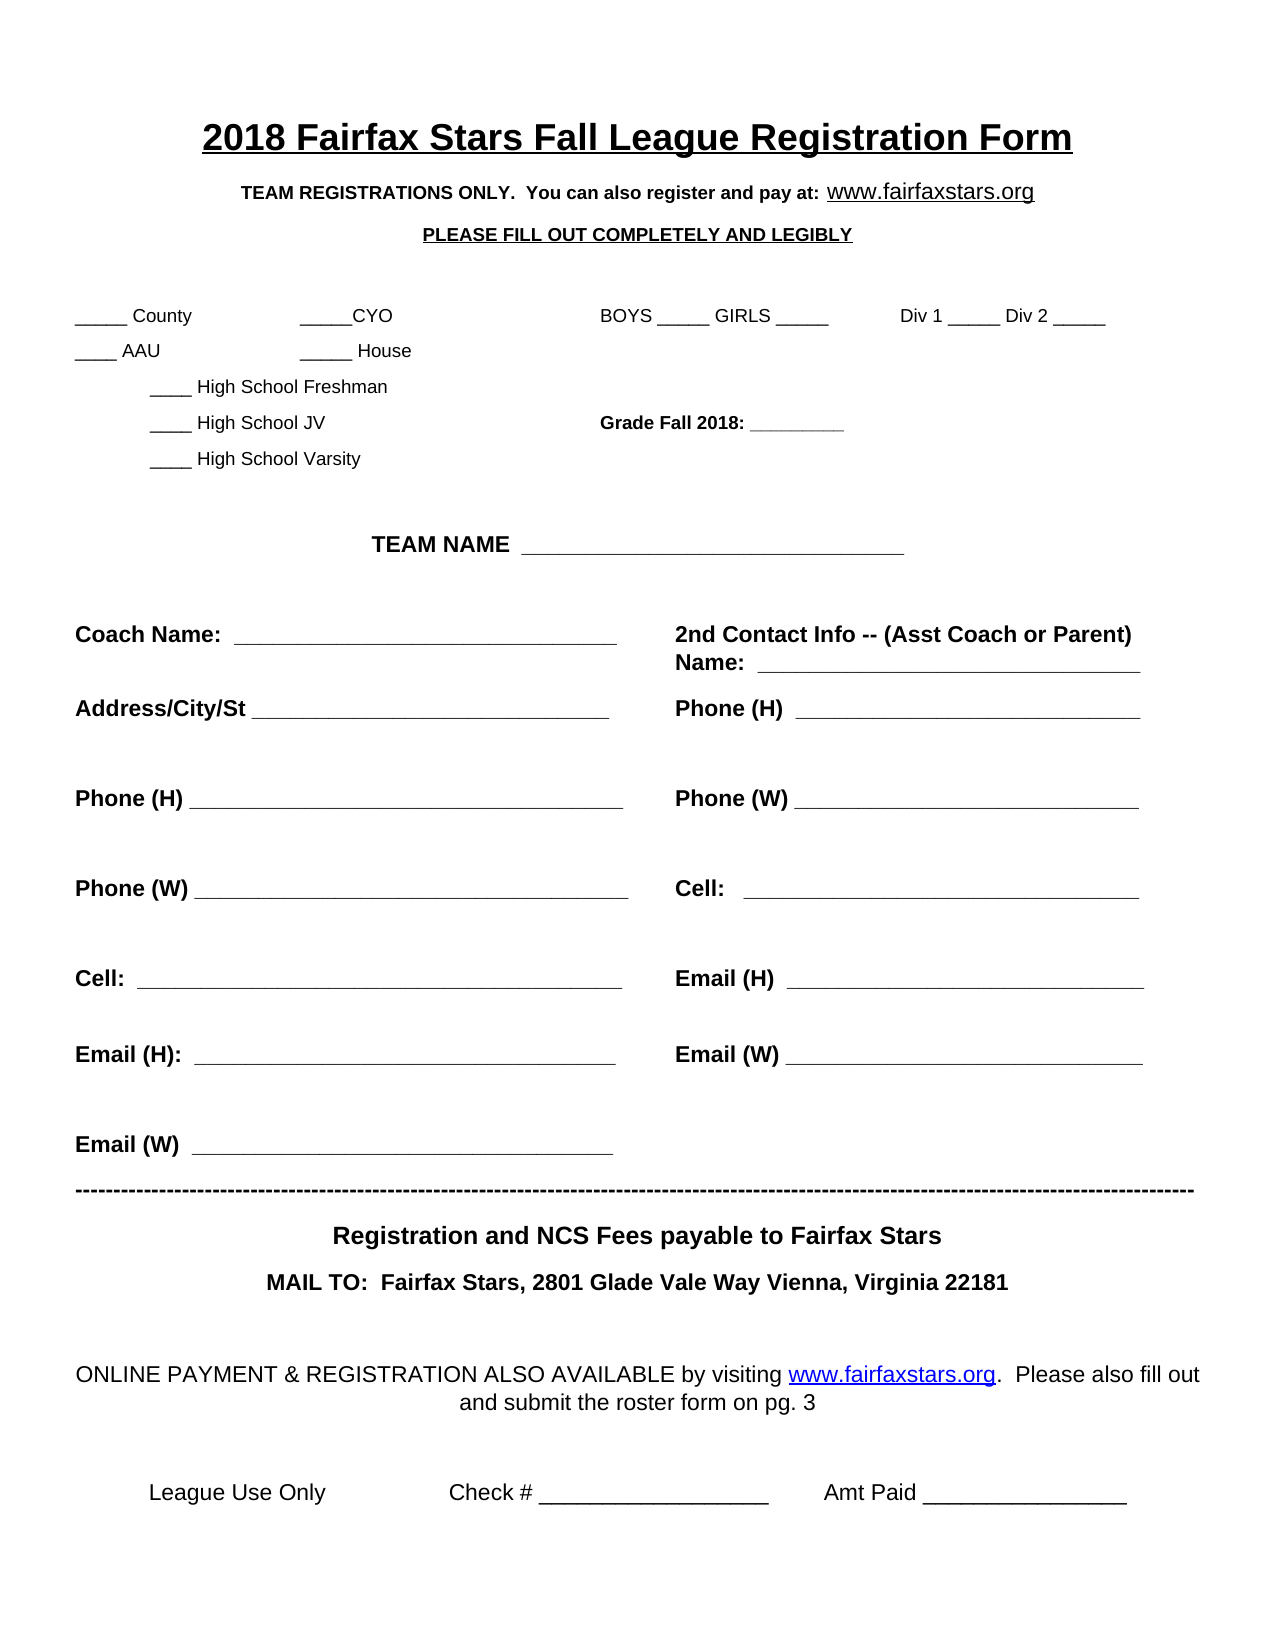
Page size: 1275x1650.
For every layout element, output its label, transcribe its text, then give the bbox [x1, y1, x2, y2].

text ONLINE PAYMENT & REGISTRATION ALSO AVAILABLE by visiting www.fairfaxstars.org. Please also fill out and submit the roster form on pg. 3 [75, 1361, 1200, 1415]
text Coach Name: ______________________________ 2nd Contact Info -- (Asst Coach or Parent) Name: ______________________________ [75, 621, 1200, 676]
text ____ High School Freshman [150, 376, 1200, 397]
text TEAM REGISTRATIONS ONLY. You can also register and pay at: www.fairfaxstars.org [75, 178, 1200, 204]
text _____ County _____CYO BOYS _____ GIRLS _____ Div 1 _____ Div 2 _____ [75, 304, 1200, 326]
text 2018 Fairfax Stars Fall League Registration Form [75, 115, 1200, 158]
text Email (H): _________________________________ Email (W) ____________________________ [75, 1041, 1200, 1067]
text Phone (H) __________________________________ Phone (W) ___________________________ [75, 785, 1200, 811]
text League Use Only Check # __________________ Amt Paid ________________ [75, 1479, 1200, 1506]
text Phone (W) __________________________________ Cell: _______________________________ [75, 875, 1200, 901]
text Email (W) _________________________________ [75, 1131, 1200, 1157]
text ____ AAU _____ House [75, 340, 1200, 362]
text Cell: ______________________________________ Email (H) ____________________________ [75, 965, 1200, 1022]
text MAIL TO: Fairfax Stars, 2801 Glade Vale Way Vienna, Virginia 22181 [75, 1269, 1200, 1295]
text TEAM NAME ______________________________ [75, 531, 1200, 557]
text Registration and NCS Fees payable to Fairfax Stars [75, 1221, 1200, 1250]
text ____ High School JV Grade Fall 2018: _________ [75, 412, 1200, 433]
text Varsity [150, 447, 1200, 469]
subtitle PLEASE FILL OUT COMPLETELY AND LEGIBLY [75, 223, 1200, 245]
text Address/City/St ____________________________ Phone (H) ___________________________ [75, 694, 1200, 721]
text --------------------------------------------------------------------------------------------------------------------------------------------------- [75, 1176, 1200, 1202]
